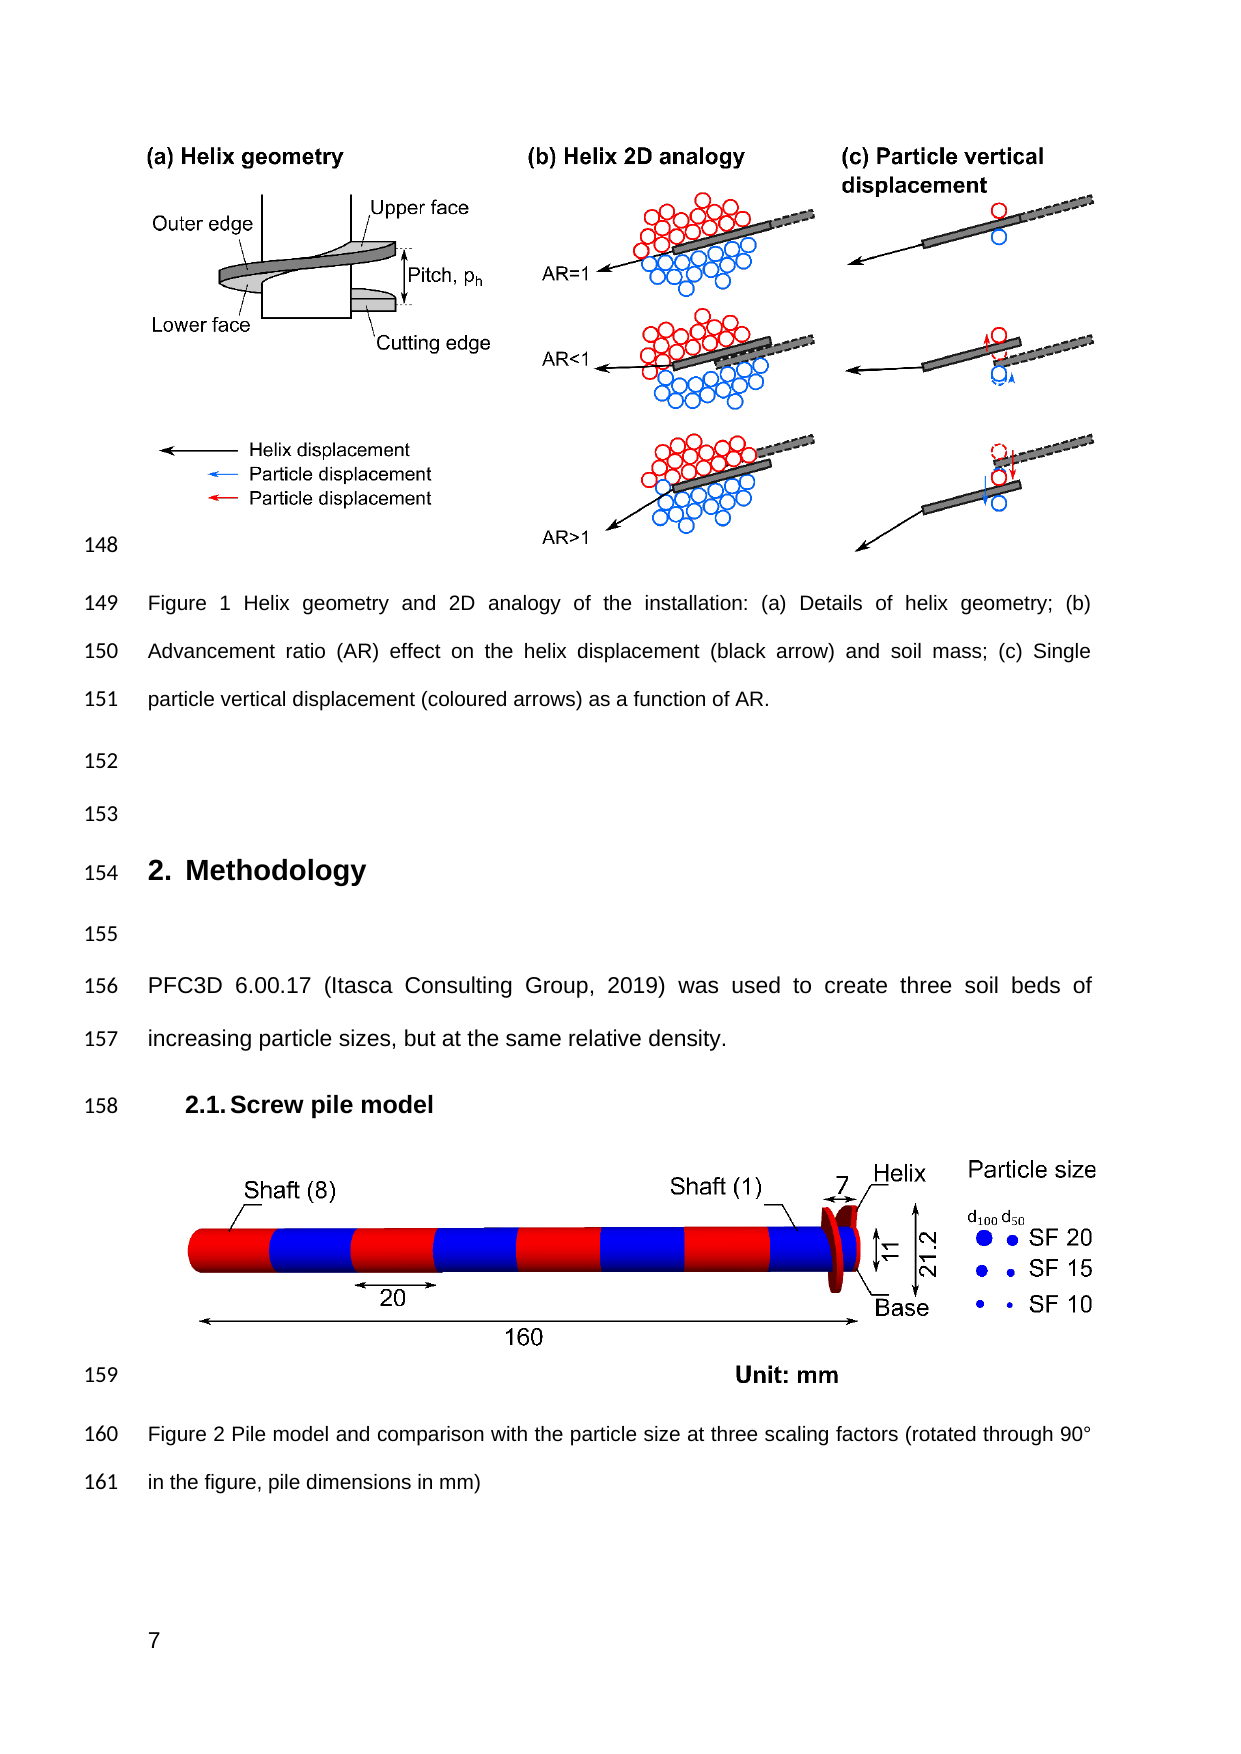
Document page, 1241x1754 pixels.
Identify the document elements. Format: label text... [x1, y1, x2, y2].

subtitle Screw pile model [185, 1090, 1093, 1119]
picture [147, 147, 1108, 552]
picture [147, 1160, 1096, 1383]
text PFC3D 6.00.17 (Itasca Consulting Group, 2019) was used to create three soil beds of increasing particle sizes, but at the same relative density. [148, 972, 1093, 1051]
subtitle Methodology [148, 852, 1093, 886]
